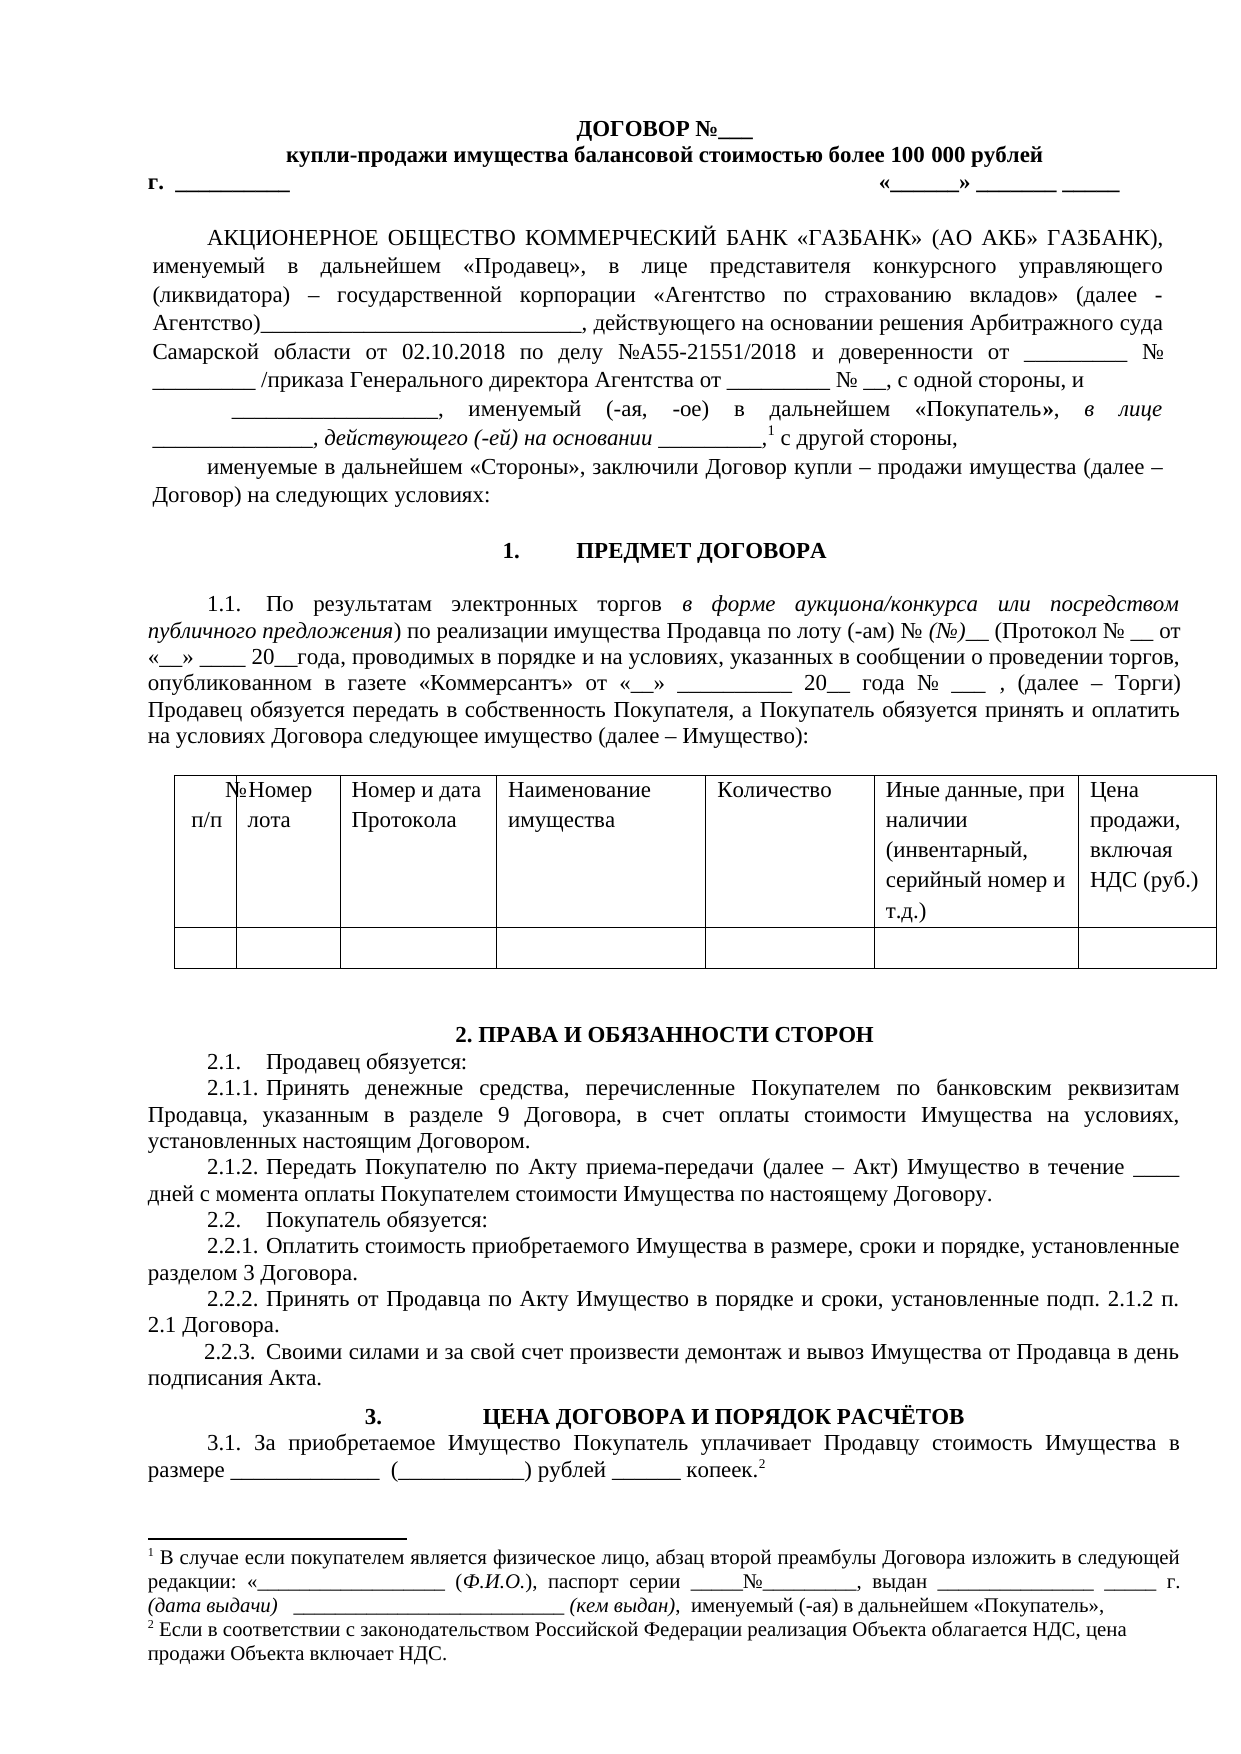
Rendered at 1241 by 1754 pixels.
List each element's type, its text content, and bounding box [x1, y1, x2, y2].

table_header Номер лота [237, 776, 340, 927]
table_header Номер и дата Протокола [341, 776, 496, 927]
table_cell [706, 928, 874, 968]
table_header Цена продажи, включая НДС (руб.) [1079, 776, 1216, 927]
text 3. ЦЕНА ДОГОВОРА И ПОРЯДОК РАСЧЁТОВ [148, 1403, 1181, 1429]
text ДОГОВОР №___ [148, 115, 1181, 141]
list По результатам электронных торгов в форме аукциона/конкурса или посредством публичного предложения) по реализации имущества Продавца по лоту (-ам) № (№)__ (Протокол № __ от «__» ____ 20__года, проводимых в порядке и на условиях, указанных в сообщении о проведении торгов, опубликованном в газете «Коммерсантъ» от «__» __________ 20__ года № ___ , (далее – Торги) Продавец обязуется передать в собственность Покупателя, а Покупатель обязуется принять и оплатить на условиях Договора следующее имущество (далее – Имущество): [148, 590, 1181, 748]
table_header Иные данные, при наличии (инвентарный, серийный номер и т.д.) [875, 776, 1078, 927]
table_cell [875, 928, 1078, 968]
text 2.2.3. Своими силами и за свой счет произвести демонтаж и вывоз Имущества от Продавца в день подписания Акта. [148, 1338, 1181, 1391]
text именуемые в дальнейшем «Стороны», заключили Договор купли – продажи имущества (далее – Договор) на следующих условиях: [152, 451, 1164, 508]
text г. __________ «______» _______ _____ [148, 168, 1181, 194]
text 3.1. За приобретаемое Имущество Покупатель уплачивает Продавцу стоимость Имущества в размере _____________ (___________) рублей ______ копеек. [148, 1429, 1181, 1482]
text купли-продажи имущества балансовой стоимостью более 100 000 рублей [148, 141, 1181, 168]
text __________________, именуемый (-ая, -ое) в дальнейшем «Покупатель», в лице ______________, действующего (-ей) на основании _________, с другой стороны, [152, 394, 1164, 451]
text АКЦИОНЕРНОЕ ОБЩЕСТВО КОММЕРЧЕСКИЙ БАНК «ГАЗБАНК» (АО АКБ» ГАЗБАНК), именуемый в дальнейшем «Продавец», в лице представителя конкурсного управляющего (ликвидатора) – государственной корпорации «Агентство по страхованию вкладов» (далее - Агентство)____________________________, действующего на основании решения Арбитражного суда Самарской области от 02.10.2018 по делу №А55-21551/2018 и доверенности от _________ № _________ /приказа Генерального директора Агентства от _________ № __, с одной стороны, и [152, 222, 1164, 393]
table_header Количество [706, 776, 874, 927]
table_cell [497, 928, 705, 968]
table_header Наименование имущества [497, 776, 705, 927]
text 2.2.2. Принять от Продавца по Акту Имущество в порядке и сроки, установленные подп. 2.1.2 п. 2.1 Договора. [148, 1285, 1181, 1338]
text 2.2.1. Оплатить стоимость приобретаемого Имущества в размере, сроки и порядке, установленные разделом 3 Договора. [148, 1232, 1181, 1285]
text 2.1.2. Передать Покупателю по Акту приема-передачи (далее – Акт) Имущество в течение ____ дней с момента оплаты Покупателем стоимости Имущества по настоящему Договору. [148, 1153, 1181, 1206]
text 2.2. Покупатель обязуется: [148, 1206, 1181, 1232]
table_cell [175, 928, 236, 968]
table_header № п/п [175, 776, 236, 927]
table_cell [341, 928, 496, 968]
text 2. ПРАВА И ОБЯЗАННОСТИ СТОРОН [148, 1022, 1181, 1048]
text 2.1.1. Принять денежные средства, перечисленные Покупателем по банковским реквизитам Продавца, указанным в разделе 9 Договора, в счет оплаты стоимости Имущества на условиях, установленных настоящим Договором. [148, 1074, 1181, 1153]
table_cell [1079, 928, 1216, 968]
table_cell [237, 928, 340, 968]
list ПРЕДМЕТ ДОГОВОРА [148, 538, 1181, 564]
text 2.1. Продавец обязуется: [148, 1048, 1181, 1074]
